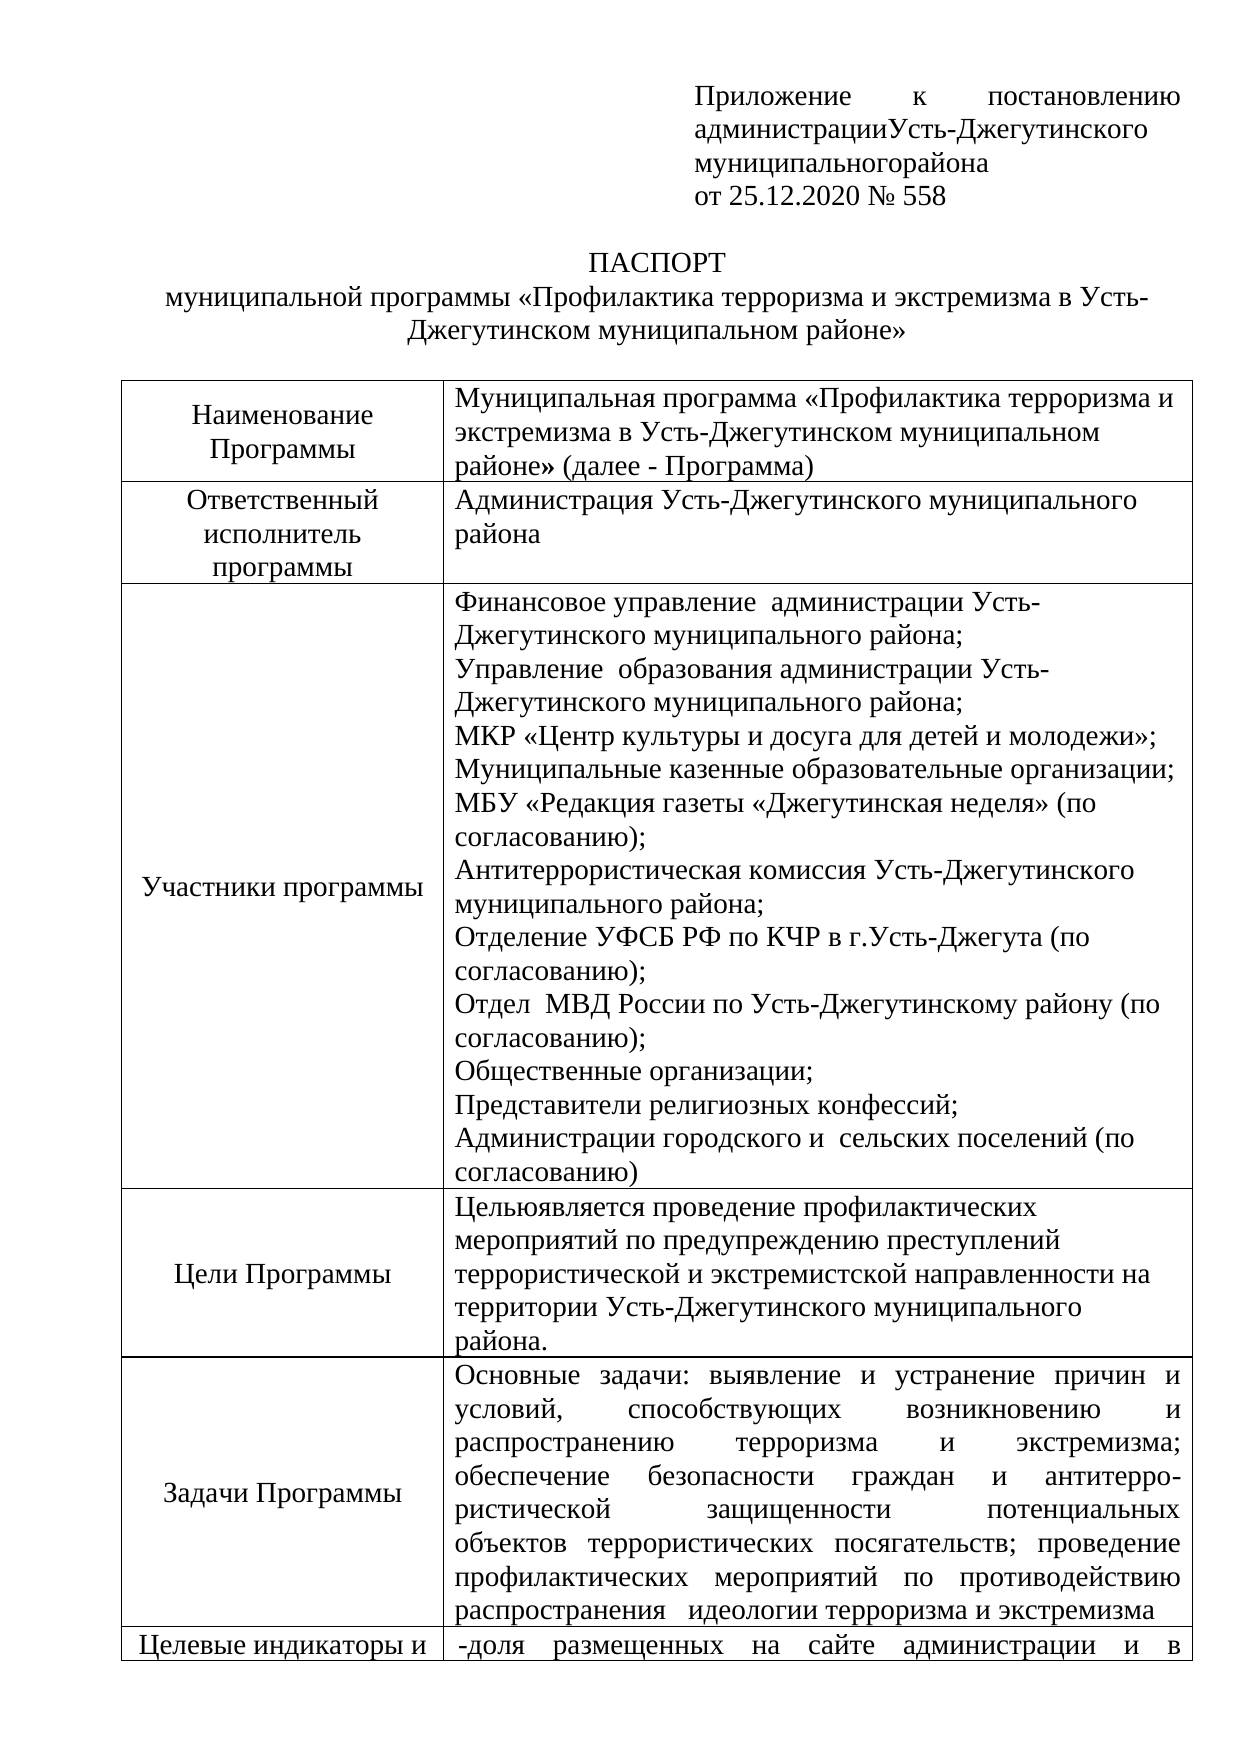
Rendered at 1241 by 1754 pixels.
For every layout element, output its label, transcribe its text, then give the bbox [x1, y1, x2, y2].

table_cell Цели Программы [122, 1189, 443, 1356]
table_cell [444, 1627, 1192, 1660]
text муниципальногорайона [694, 145, 1181, 178]
table_cell Администрация Усть-Джегутинского муниципального района [444, 482, 1192, 583]
table_cell Основные задачи: выявление и устранение причин и условий, способствующих возникновению и распространению терроризма и экстремизма; обеспечение безопасности граждан и антитеррористической защищенности потенциальных объектов террористических посягательств; проведение профилактических мероприятий по противодействию распространения идеологии терроризма и экстремизма [444, 1358, 1192, 1626]
table_cell Задачи Программы [122, 1358, 443, 1626]
text Приложение к постановлению администрацииУсть-Джегутинского [694, 78, 1181, 145]
table_header Муниципальная программа «Профилактика терроризма и экстремизма в Усть-Джегутинском муниципальном районе» (далее - Программа) [444, 381, 1192, 481]
text от 25.12.2020 № 558 [694, 178, 1181, 212]
table_header Наименование Программы [122, 381, 443, 481]
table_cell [122, 1627, 443, 1660]
text муниципальной программы «Профилактика терроризма и экстремизма в Усть-Джегутинском муниципальном районе» [133, 279, 1181, 346]
table_cell Финансовое управление администрации Усть-Джегутинского муниципального района; Управление образования администрации Усть-Джегутинского муниципального района; МКР «Центр культуры и досуга для детей и молодежи»; Муниципальные казенные образовательные организации; МБУ «Редакция газеты «Джегутинская неделя» (по согласованию); Антитеррористическая комиссия Усть-Джегутинского муниципального района; Отделение УФСБ РФ по КЧР в г.Усть-Джегута (по согласованию); Отдел МВД России по Усть-Джегутинскому району (по согласованию); Общественные организации; Представители религиозных конфессий; Администрации городского и сельских поселений (по согласованию) [444, 584, 1192, 1188]
text ПАСПОРТ [133, 245, 1181, 279]
table_cell Ответственный исполнитель программы [122, 482, 443, 583]
table_cell Цельюявляется проведение профилактических мероприятий по предупреждению преступлений террористической и экстремистской направленности на территории Усть-Джегутинского муниципального района. [444, 1189, 1192, 1356]
table_cell Участники программы [122, 584, 443, 1188]
